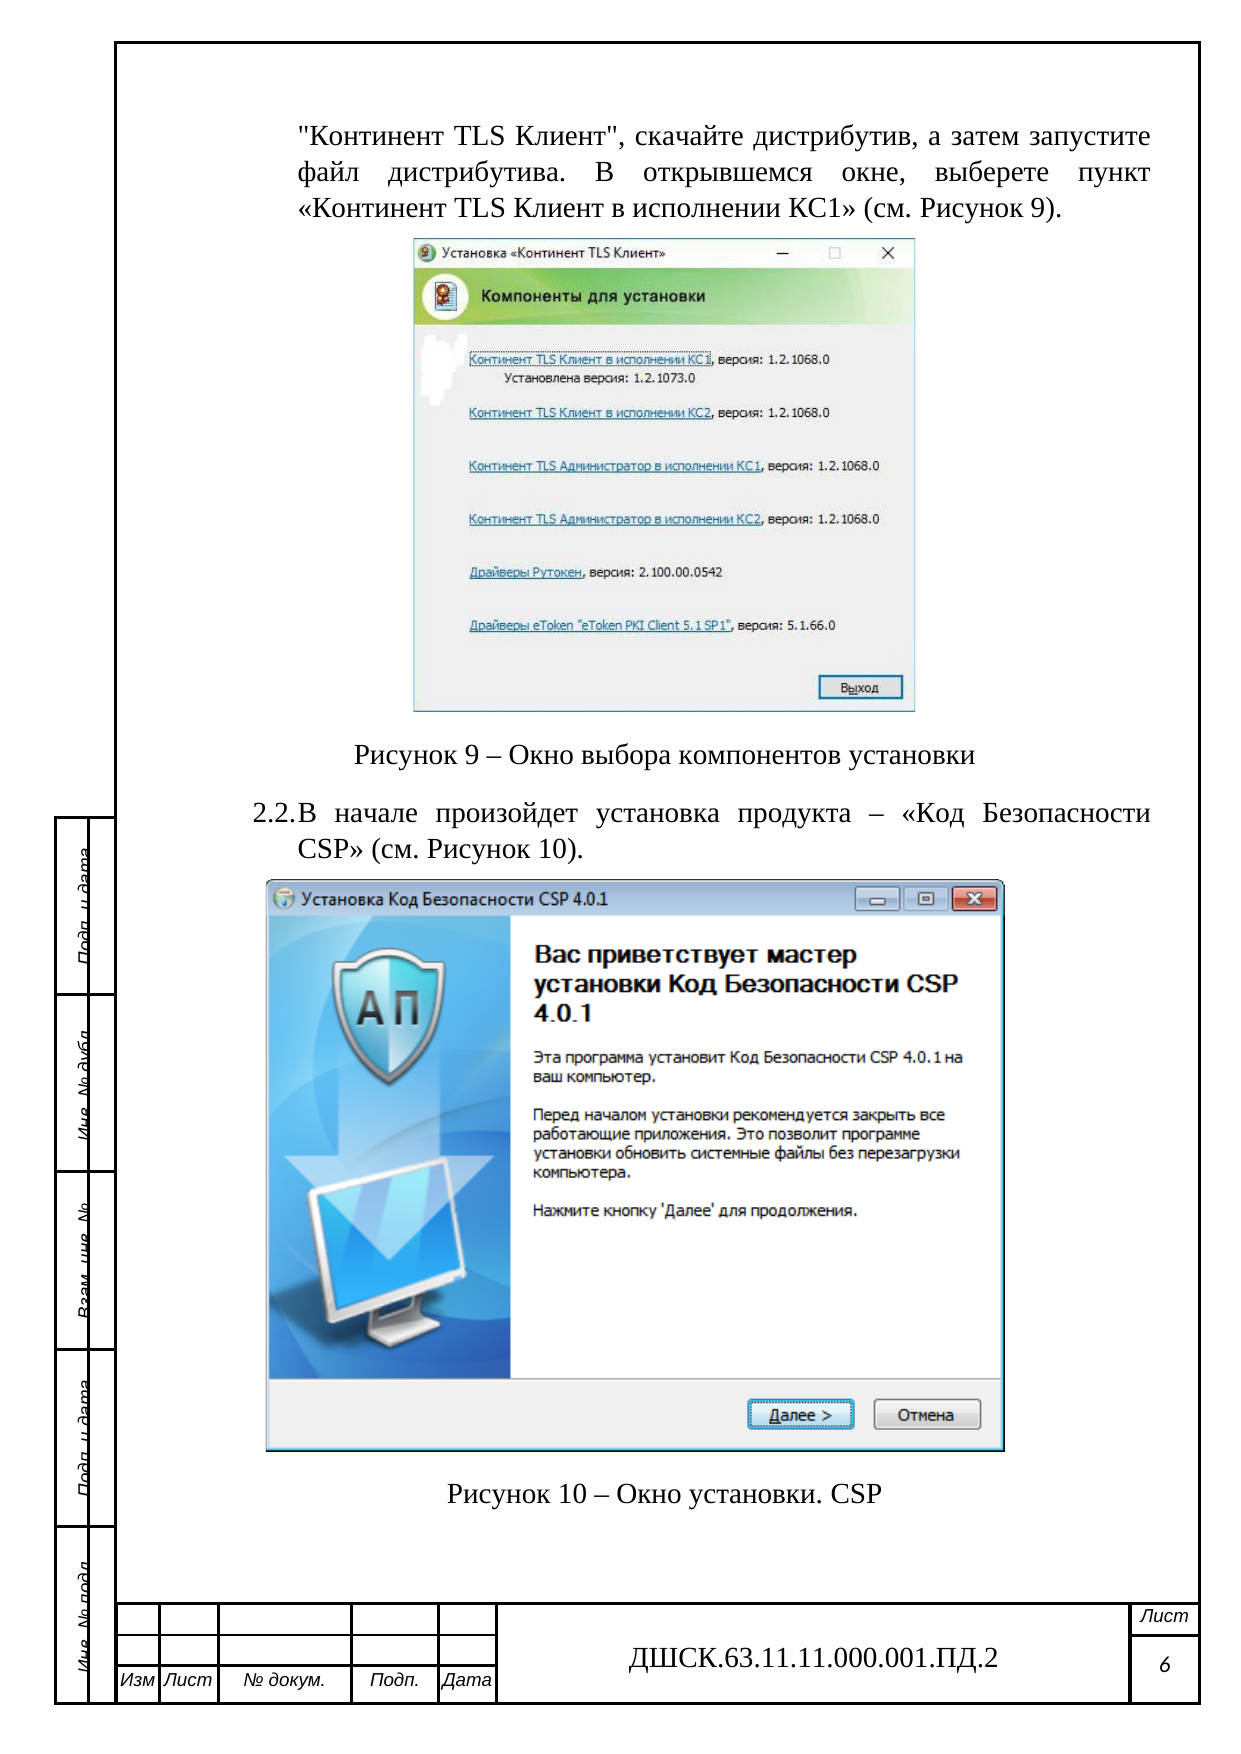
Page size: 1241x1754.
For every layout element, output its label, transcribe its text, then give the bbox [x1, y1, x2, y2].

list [252, 118, 1152, 223]
picture [265, 879, 1005, 1452]
text Рисунок 9 – Окно выбора компонентов установки [177, 737, 1152, 770]
list В начале произойдет установка продукта – «Код Безопасности CSP» (см. Рисунок 10). [252, 795, 1152, 865]
text Рисунок 10 – Окно установки. CSP [177, 1476, 1152, 1510]
picture [413, 238, 916, 712]
